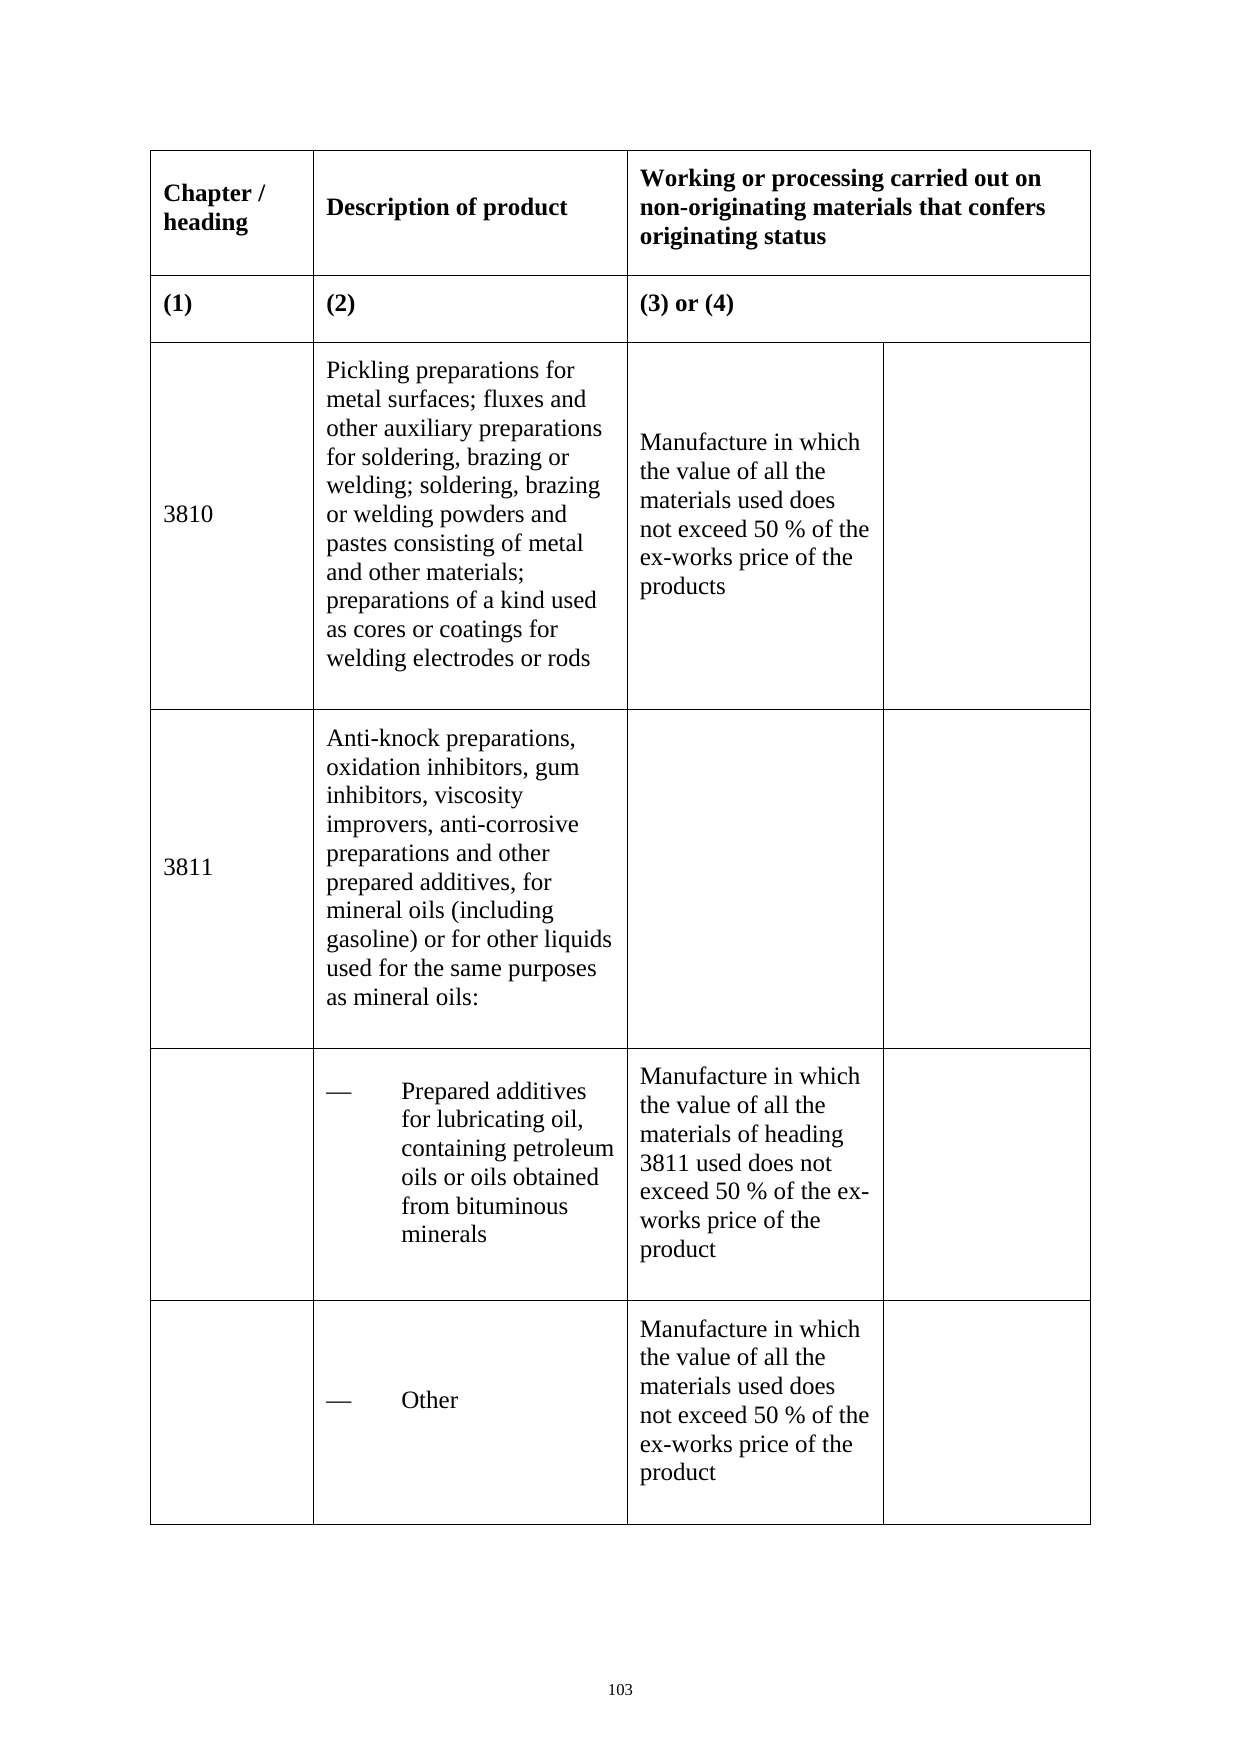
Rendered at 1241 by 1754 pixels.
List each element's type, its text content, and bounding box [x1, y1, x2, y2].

table_cell [884, 710, 1090, 1048]
table_cell (3) or (4) [628, 276, 1090, 342]
table_cell 3810 [151, 343, 313, 709]
table_cell [884, 1301, 1090, 1524]
table_cell Anti‐knock preparations, oxidation inhibitors, gum inhibitors, viscosity improvers, anti‐corrosive preparations and other prepared additives, for mineral oils (including gasoline) or for other liquids used for the same purposes as mineral oils: [314, 710, 627, 1048]
table_header Working or processing carried out on non‐originating materials that confers originating status [628, 151, 1090, 275]
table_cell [628, 343, 883, 709]
table_cell (2) [314, 276, 627, 342]
table_cell — Other [314, 1301, 627, 1524]
table_cell [884, 343, 1090, 709]
table_cell [884, 1049, 1090, 1300]
table_cell — Prepared additives for lubricating oil, containing petroleum oils or oils obtained from bituminous minerals [314, 1049, 627, 1300]
table_cell Pickling preparations for metal surfaces; fluxes and other auxiliary preparations for soldering, brazing or welding; soldering, brazing or welding powders and pastes consisting of metal and other materials; preparations of a kind used as cores or coatings for welding electrodes or rods [314, 343, 627, 709]
table_cell [628, 710, 883, 1048]
table_header Chapter / heading [151, 151, 313, 275]
table_header Description of product [314, 151, 627, 275]
table_cell (1) [151, 276, 313, 342]
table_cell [628, 1301, 883, 1524]
table_cell Manufacture in which the value of all the materials of heading 3811 used does not exceed 50 % of the ex‐works price of the product [628, 1049, 883, 1300]
table_cell [151, 1049, 313, 1300]
table_cell [151, 1301, 313, 1524]
table_cell 3811 [151, 710, 313, 1048]
